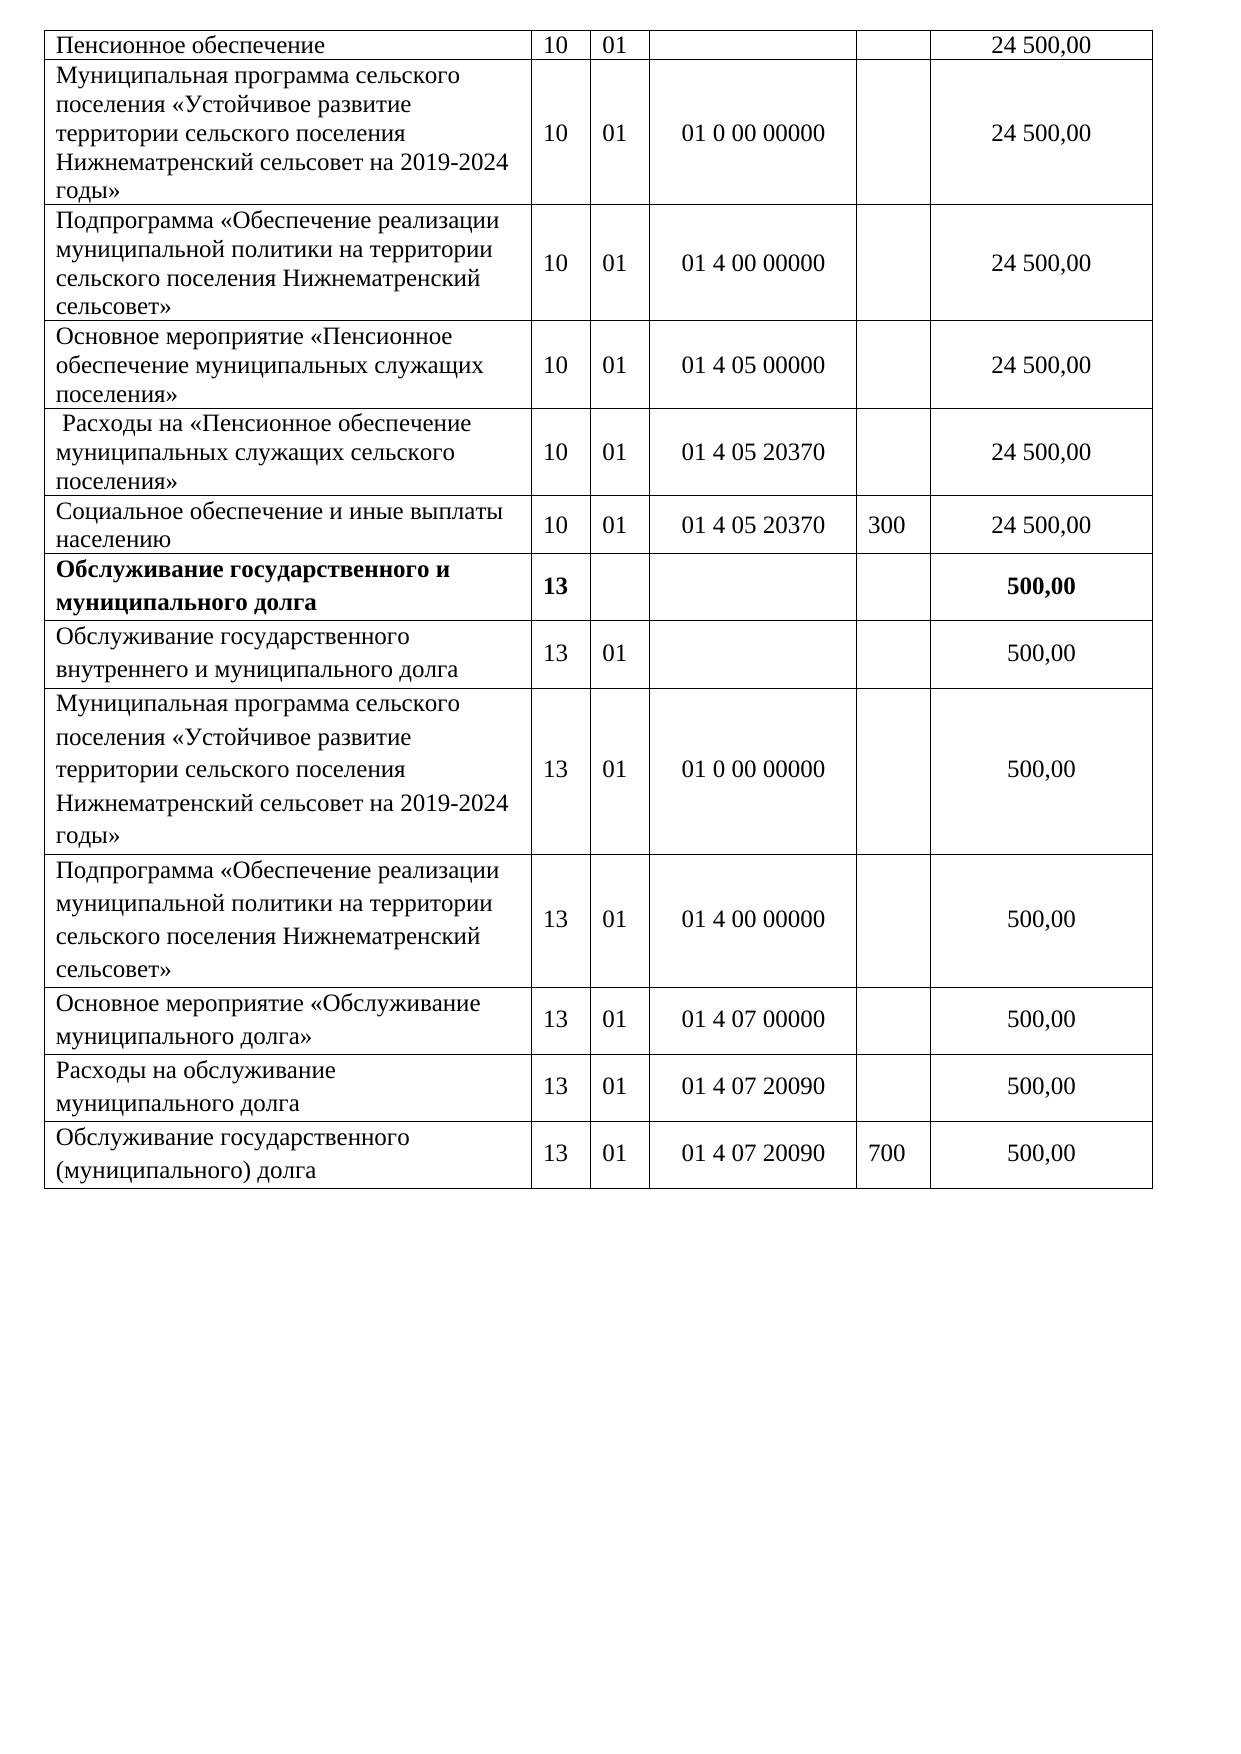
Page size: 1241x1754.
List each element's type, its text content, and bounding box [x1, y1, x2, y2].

table_cell 24 500,00 [931, 31, 1152, 59]
table_cell 500,00 [931, 988, 1152, 1054]
table_cell [857, 205, 930, 320]
table_cell 01 0 00 00000 [650, 60, 856, 204]
table_cell 01 [591, 321, 649, 407]
table_cell 500,00 [931, 689, 1152, 854]
table_cell 10 [532, 31, 590, 59]
table_cell 01 [591, 31, 649, 59]
table_cell 700 [857, 1122, 930, 1188]
table_cell [857, 855, 930, 987]
table_cell 10 [532, 205, 590, 320]
table_cell Расходы на обслуживание муниципального долга [45, 1055, 531, 1121]
table_cell 01 [591, 496, 649, 553]
table_cell [591, 554, 649, 620]
table_cell 01 4 00 00000 [650, 855, 856, 987]
table_cell 13 [532, 1122, 590, 1188]
table_cell 01 [591, 1055, 649, 1121]
table_cell 24 500,00 [931, 321, 1152, 407]
table_cell 01 [591, 988, 649, 1054]
table_cell [857, 988, 930, 1054]
table_cell 13 [532, 855, 590, 987]
table_cell [857, 1055, 930, 1121]
table_cell 13 [532, 554, 590, 620]
table_cell Основное мероприятие «Обслуживание муниципального долга» [45, 988, 531, 1054]
table_cell 01 4 07 20090 [650, 1122, 856, 1188]
table_cell 10 [532, 321, 590, 407]
table_cell Расходы на «Пенсионное обеспечение муниципальных служащих сельского поселения» [45, 409, 531, 495]
table_cell 01 [591, 689, 649, 854]
table_cell [857, 621, 930, 687]
table_cell 13 [532, 1055, 590, 1121]
table_cell 01 [591, 855, 649, 987]
table_cell 24 500,00 [931, 60, 1152, 204]
table_cell [857, 60, 930, 204]
table_cell Подпрограмма «Обеспечение реализации муниципальной политики на территории сельского поселения Нижнематренский сельсовет» [45, 855, 531, 987]
table_cell 500,00 [931, 1055, 1152, 1121]
table_cell [857, 554, 930, 620]
table_cell 500,00 [931, 855, 1152, 987]
table_cell Обслуживание государственного (муниципального) долга [45, 1122, 531, 1188]
table_cell 01 4 07 00000 [650, 988, 856, 1054]
table_cell 01 [591, 60, 649, 204]
table_cell [857, 409, 930, 495]
table_cell 01 4 05 20370 [650, 409, 856, 495]
table_cell 500,00 [931, 1122, 1152, 1188]
table_cell [857, 689, 930, 854]
table_cell Муниципальная программа сельского поселения «Устойчивое развитие территории сельского поселения Нижнематренский сельсовет на 2019-2024 годы» [45, 689, 531, 854]
table_cell 01 [591, 1122, 649, 1188]
table_cell [650, 31, 856, 59]
table_cell 01 4 05 00000 [650, 321, 856, 407]
table_cell 500,00 [931, 621, 1152, 687]
table_cell 300 [857, 496, 930, 553]
table_cell 24 500,00 [931, 496, 1152, 553]
table_cell Основное мероприятие «Пенсионное обеспечение муниципальных служащих поселения» [45, 321, 531, 407]
table_cell 24 500,00 [931, 409, 1152, 495]
table_cell 01 4 07 20090 [650, 1055, 856, 1121]
table_cell 13 [532, 988, 590, 1054]
table_cell 500,00 [931, 554, 1152, 620]
table_cell 13 [532, 621, 590, 687]
table_cell 10 [532, 496, 590, 553]
table_cell 01 [591, 409, 649, 495]
table_cell 01 [591, 205, 649, 320]
table_cell 10 [532, 60, 590, 204]
table_cell Обслуживание государственного и муниципального долга [45, 554, 531, 620]
table_cell [857, 31, 930, 59]
table_cell Пенсионное обеспечение [45, 31, 531, 59]
table_cell 01 0 00 00000 [650, 689, 856, 854]
table_cell [650, 621, 856, 687]
table_cell 01 4 05 20370 [650, 496, 856, 553]
table_cell Муниципальная программа сельского поселения «Устойчивое развитие территории сельского поселения Нижнематренский сельсовет на 2019-2024 годы» [45, 60, 531, 204]
table_cell 24 500,00 [931, 205, 1152, 320]
table_cell [650, 554, 856, 620]
table_cell 13 [532, 689, 590, 854]
table_cell Подпрограмма «Обеспечение реализации муниципальной политики на территории сельского поселения Нижнематренский сельсовет» [45, 205, 531, 320]
table_cell Обслуживание государственного внутреннего и муниципального долга [45, 621, 531, 687]
table_cell 01 4 00 00000 [650, 205, 856, 320]
table_cell 10 [532, 409, 590, 495]
table_cell [857, 321, 930, 407]
table_cell 01 [591, 621, 649, 687]
table_cell Социальное обеспечение и иные выплаты населению [45, 496, 531, 553]
